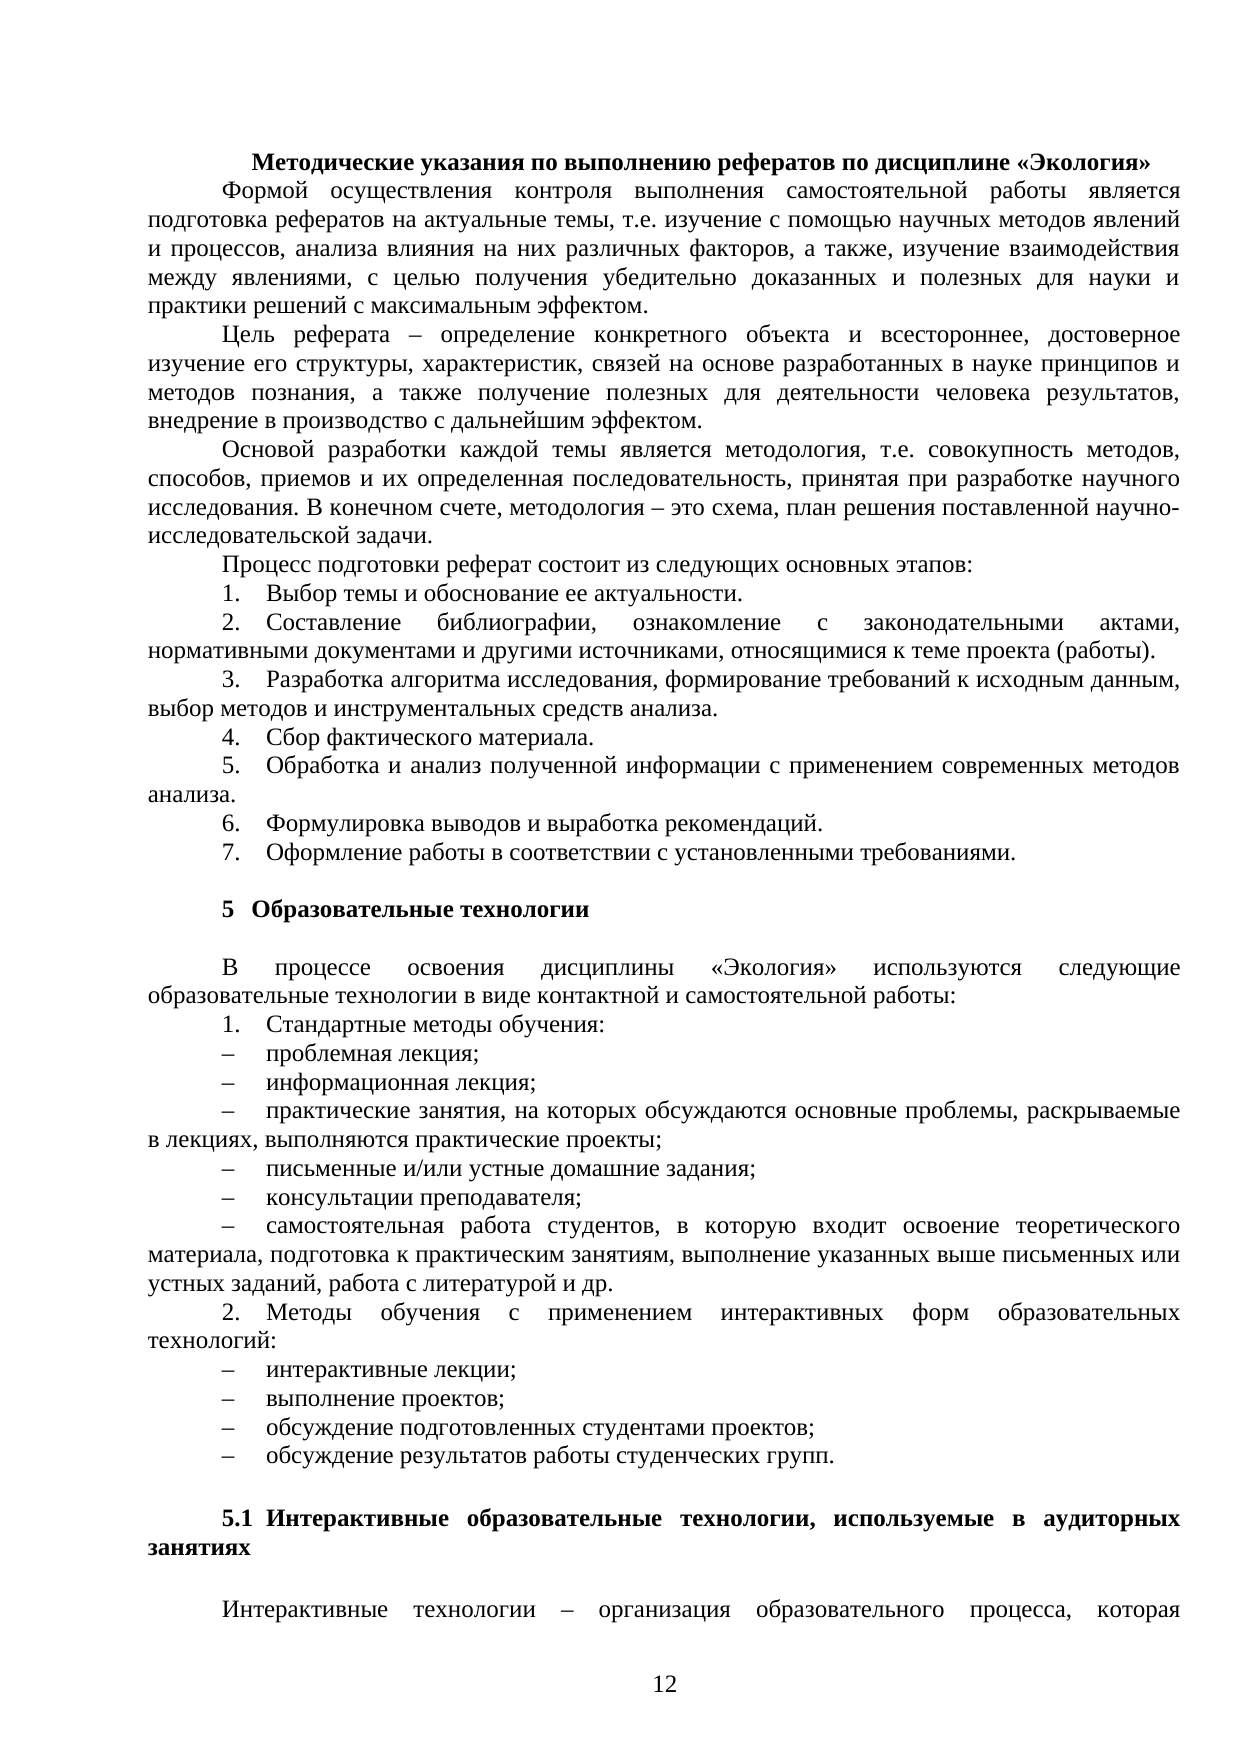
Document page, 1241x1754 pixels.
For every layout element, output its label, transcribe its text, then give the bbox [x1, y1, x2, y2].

text 3. Разработка алгоритма исследования, формирование требований к исходным данным, выбор методов и инструментальных средств анализа. [148, 664, 1181, 722]
list проблемная лекция; [148, 1038, 1181, 1067]
list Методы обучения с применением интерактивных форм образовательных технологий: [148, 1297, 1181, 1354]
text 5. Обработка и анализ полученной информации с применением современных методов анализа. [148, 751, 1181, 808]
list интерактивные лекции; [148, 1354, 1181, 1383]
list консультации преподавателя; [148, 1182, 1181, 1211]
text 6. Формулировка выводов и выработка рекомендаций. [148, 808, 1181, 837]
text Методические указания по выполнению рефератов по дисциплине «Экология» [148, 147, 1181, 176]
text Процесс подготовки реферат состоит из следующих основных этапов: [148, 549, 1181, 578]
list практические занятия, на которых обсуждаются основные проблемы, раскрываемые в лекциях, выполняются практические проекты; [148, 1096, 1181, 1153]
list Стандартные методы обучения: [222, 1009, 1181, 1038]
list обсуждение результатов работы студенческих групп. [148, 1441, 1181, 1469]
text В процессе освоения дисциплины «Экология» используются следующие образовательные технологии в виде контактной и самостоятельной работы: [148, 952, 1181, 1009]
list самостоятельная работа студентов, в которую входит освоение теоретического материала, подготовка к практическим занятиям, выполнение указанных выше письменных или устных заданий, работа с литературой и др. [148, 1211, 1181, 1297]
list информационная лекция; [148, 1067, 1181, 1096]
text 1. Выбор темы и обоснование ее актуальности. [148, 578, 1181, 607]
list выполнение проектов; [148, 1383, 1181, 1412]
text Интерактивные образовательные технологии, используемые в аудиторных занятиях [148, 1503, 1181, 1560]
text Формой осуществления контроля выполнения самостоятельной работы является подготовка рефератов на актуальные темы, т.е. изучение с помощью научных методов явлений и процессов, анализа влияния на них различных факторов, а также, изучение взаимодействия между явлениями, с целью получения убедительно доказанных и полезных для науки и практики решений с максимальным эффектом. [148, 176, 1181, 319]
list Образовательные технологии [148, 894, 1181, 923]
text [148, 1594, 1181, 1623]
text 7. Оформление работы в соответствии с установленными требованиями. [148, 837, 1181, 866]
text Цель реферата – определение конкретного объекта и всестороннее, достоверное изучение его структуры, характеристик, связей на основе разработанных в науке принципов и методов познания, а также получение полезных для деятельности человека результатов, внедрение в производство с дальнейшим эффектом. [148, 319, 1181, 434]
text 4. Сбор фактического материала. [148, 722, 1181, 751]
list письменные и/или устные домашние задания; [148, 1153, 1181, 1182]
text Основой разработки каждой темы является методология, т.е. совокупность методов, способов, приемов и их определенная последовательность, принятая при разработке научного исследования. В конечном счете, методология – это схема, план решения поставленной научно-исследовательской задачи. [148, 434, 1181, 549]
text 2. Составление библиографии, ознакомление с законодательными актами, нормативными документами и другими источниками, относящимися к теме проекта (работы). [148, 607, 1181, 664]
list обсуждение подготовленных студентами проектов; [148, 1412, 1181, 1441]
